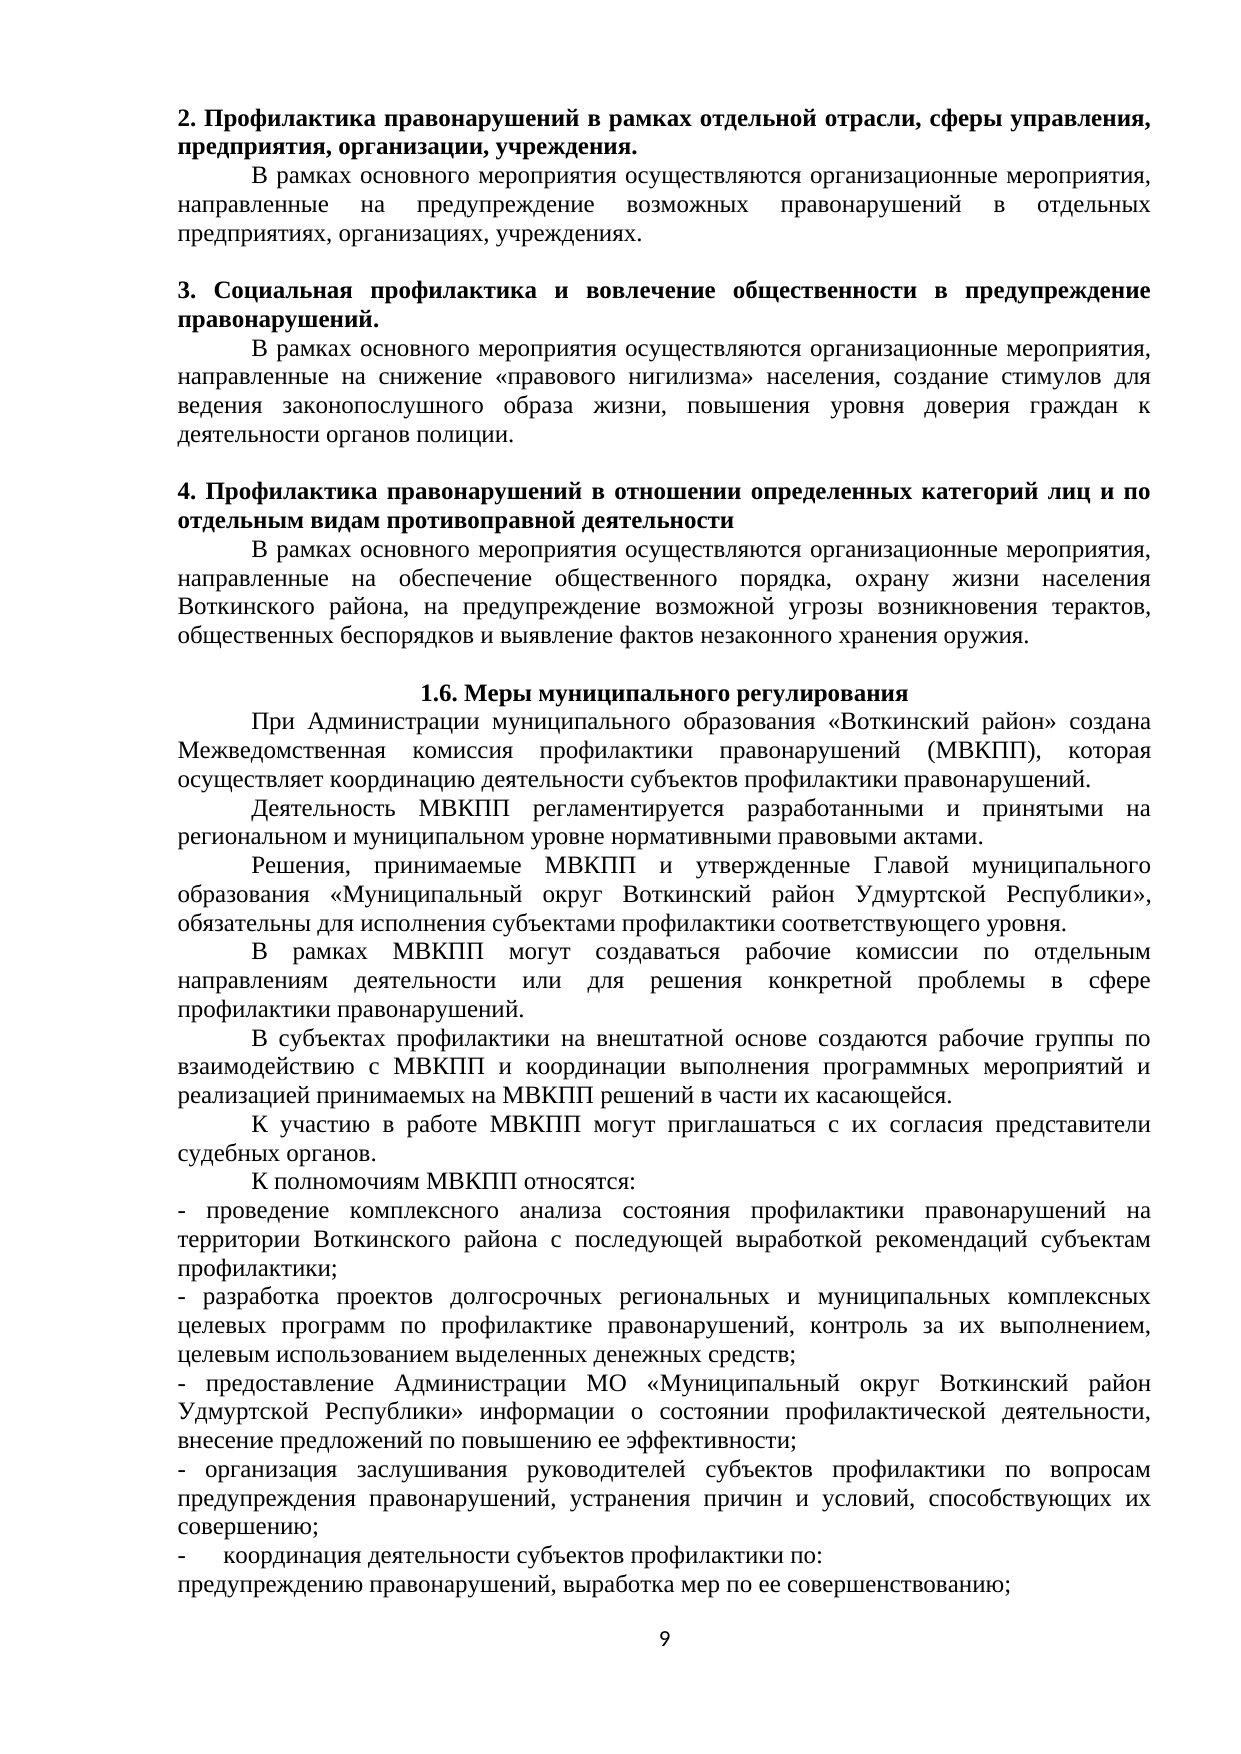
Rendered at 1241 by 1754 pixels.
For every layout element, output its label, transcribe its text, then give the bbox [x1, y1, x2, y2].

text В рамках основного мероприятия осуществляются организационные мероприятия, направленные на предупреждение возможных правонарушений в отдельных предприятиях, организациях, учреждениях. [177, 160, 1152, 246]
text В рамках основного мероприятия осуществляются организационные мероприятия, направленные на обеспечение общественного порядка, охрану жизни населения Воткинского района, на предупреждение возможной угрозы возникновения терактов, общественных беспорядков и выявление фактов незаконного хранения оружия. [177, 534, 1152, 649]
text - проведение комплексного анализа состояния профилактики правонарушений на территории Воткинского района с последующей выработкой рекомендаций субъектам профилактики; [177, 1195, 1152, 1281]
text При Администрации муниципального образования «Воткинский район» создана Межведомственная комиссия профилактики правонарушений (МВКПП), которая осуществляет координацию деятельности субъектов профилактики правонарушений. [177, 706, 1152, 793]
text - разработка проектов долгосрочных региональных и муниципальных комплексных целевых программ по профилактике правонарушений, контроль за их выполнением, целевым использованием выделенных денежных средств; [177, 1281, 1152, 1368]
text 1.6. Меры муниципального регулирования [177, 678, 1152, 706]
text 3. Социальная профилактика и вовлечение общественности в предупреждение правонарушений. [177, 275, 1152, 333]
text В рамках МВКПП могут создаваться рабочие комиссии по отдельным направлениям деятельности или для решения конкретной проблемы в сфере профилактики правонарушений. [177, 936, 1152, 1023]
text К участию в работе МВКПП могут приглашаться с их согласия представители судебных органов. [177, 1109, 1152, 1166]
text 4. Профилактика правонарушений в отношении определенных категорий лиц и по отдельным видам противоправной деятельности [177, 476, 1152, 534]
text - предоставление Администрации МО «Муниципальный округ Воткинский район Удмуртской Республики» информации о состоянии профилактической деятельности, внесение предложений по повышению ее эффективности; [177, 1368, 1152, 1454]
text предупреждению правонарушений, выработка мер по ее совершенствованию; [177, 1569, 1152, 1598]
text Деятельность МВКПП регламентируется разработанными и принятыми на региональном и муниципальном уровне нормативными правовыми актами. [177, 793, 1152, 850]
text - организация заслушивания руководителей субъектов профилактики по вопросам предупреждения правонарушений, устранения причин и условий, способствующих их совершению; [177, 1454, 1152, 1540]
text 2. Профилактика правонарушений в рамках отдельной отрасли, сферы управления, предприятия, организации, учреждения. [177, 103, 1152, 160]
text В рамках основного мероприятия осуществляются организационные мероприятия, направленные на снижение «правового нигилизма» населения, создание стимулов для ведения законопослушного образа жизни, повышения уровня доверия граждан к деятельности органов полиции. [177, 333, 1152, 448]
text К полномочиям МВКПП относятся: [177, 1166, 1152, 1195]
text В субъектах профилактики на внештатной основе создаются рабочие группы по взаимодействию с МВКПП и координации выполнения программных мероприятий и реализацией принимаемых на МВКПП решений в части их касающейся. [177, 1023, 1152, 1109]
text - координация деятельности субъектов профилактики по: [177, 1540, 1152, 1569]
text Решения, принимаемые МВКПП и утвержденные Главой муниципального образования «Муниципальный округ Воткинский район Удмуртской Республики», обязательны для исполнения субъектами профилактики соответствующего уровня. [177, 850, 1152, 936]
